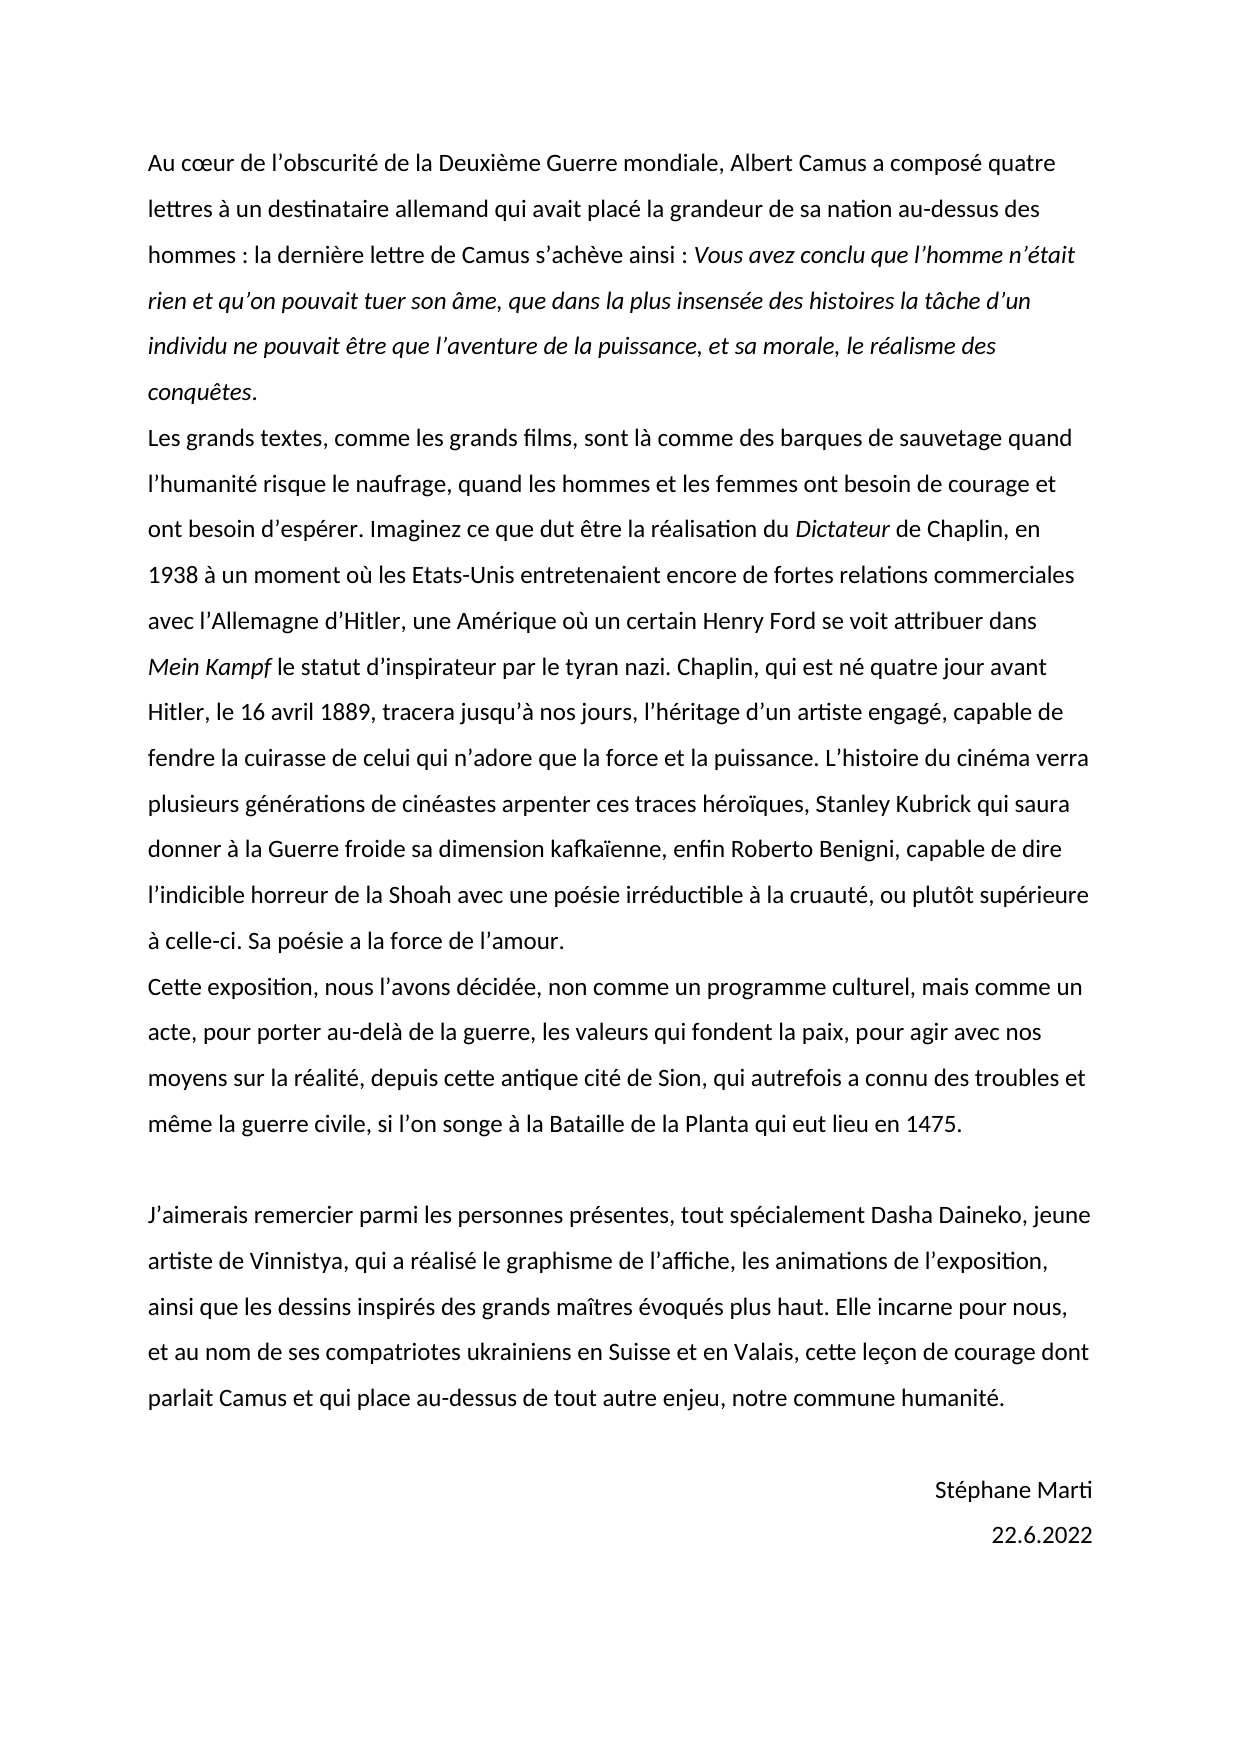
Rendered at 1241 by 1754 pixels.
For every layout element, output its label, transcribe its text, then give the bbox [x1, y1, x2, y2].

text Au cœur de l’obscurité de la Deuxième Guerre mondiale, Albert Camus a composé quatre lettres à un destinataire allemand qui avait placé la grandeur de sa nation au-dessus des hommes : la dernière lettre de Camus s’achève ainsi : Vous avez conclu que l’homme n’était rien et qu’on pouvait tuer son âme, que dans la plus insensée des histoires la tâche d’un individu ne pouvait être que l’aventure de la puissance, et sa morale, le réalisme des conquêtes. [148, 148, 1093, 407]
text 22.6.2022 [148, 1519, 1093, 1550]
text Stéphane Marti [148, 1474, 1093, 1504]
text Cette exposition, nous l’avons décidée, non comme un programme culturel, mais comme un acte, pour porter au-delà de la guerre, les valeurs qui fondent la paix, pour agir avec nos moyens sur la réalité, depuis cette antique cité de Sion, qui autrefois a connu des troubles et même la guerre civile, si l’on songe à la Bataille de la Planta qui eut lieu en 1475. [148, 971, 1093, 1138]
text Les grands textes, comme les grands films, sont là comme des barques de sauvetage quand l’humanité risque le naufrage, quand les hommes et les femmes ont besoin de courage et ont besoin d’espérer. Imaginez ce que dut être la réalisation du Dictateur de Chaplin, en 1938 à un moment où les Etats-Unis entretenaient encore de fortes relations commerciales avec l’Allemagne d’Hitler, une Amérique où un certain Henry Ford se voit attribuer dans Mein Kampf le statut d’inspirateur par le tyran nazi. Chaplin, qui est né quatre jour avant Hitler, le 16 avril 1889, tracera jusqu’à nos jours, l’héritage d’un artiste engagé, capable de fendre la cuirasse de celui qui n’adore que la force et la puissance. L’histoire du cinéma verra plusieurs générations de cinéastes arpenter ces traces héroïques, Stanley Kubrick qui saura donner à la Guerre froide sa dimension kafkaïenne, enfin Roberto Benigni, capable de dire l’indicible horreur de la Shoah avec une poésie irréductible à la cruauté, ou plutôt supérieure à celle-ci. Sa poésie a la force de l’amour. [148, 422, 1093, 956]
text J’aimerais remercier parmi les personnes présentes, tout spécialement Dasha Daineko, jeune artiste de Vinnistya, qui a réalisé le graphisme de l’affiche, les animations de l’exposition, ainsi que les dessins inspirés des grands maîtres évoqués plus haut. Elle incarne pour nous, et au nom de ses compatriotes ukrainiens en Suisse et en Valais, cette leçon de courage dont parlait Camus et qui place au-dessus de tout autre enjeu, notre commune humanité. [148, 1199, 1093, 1413]
